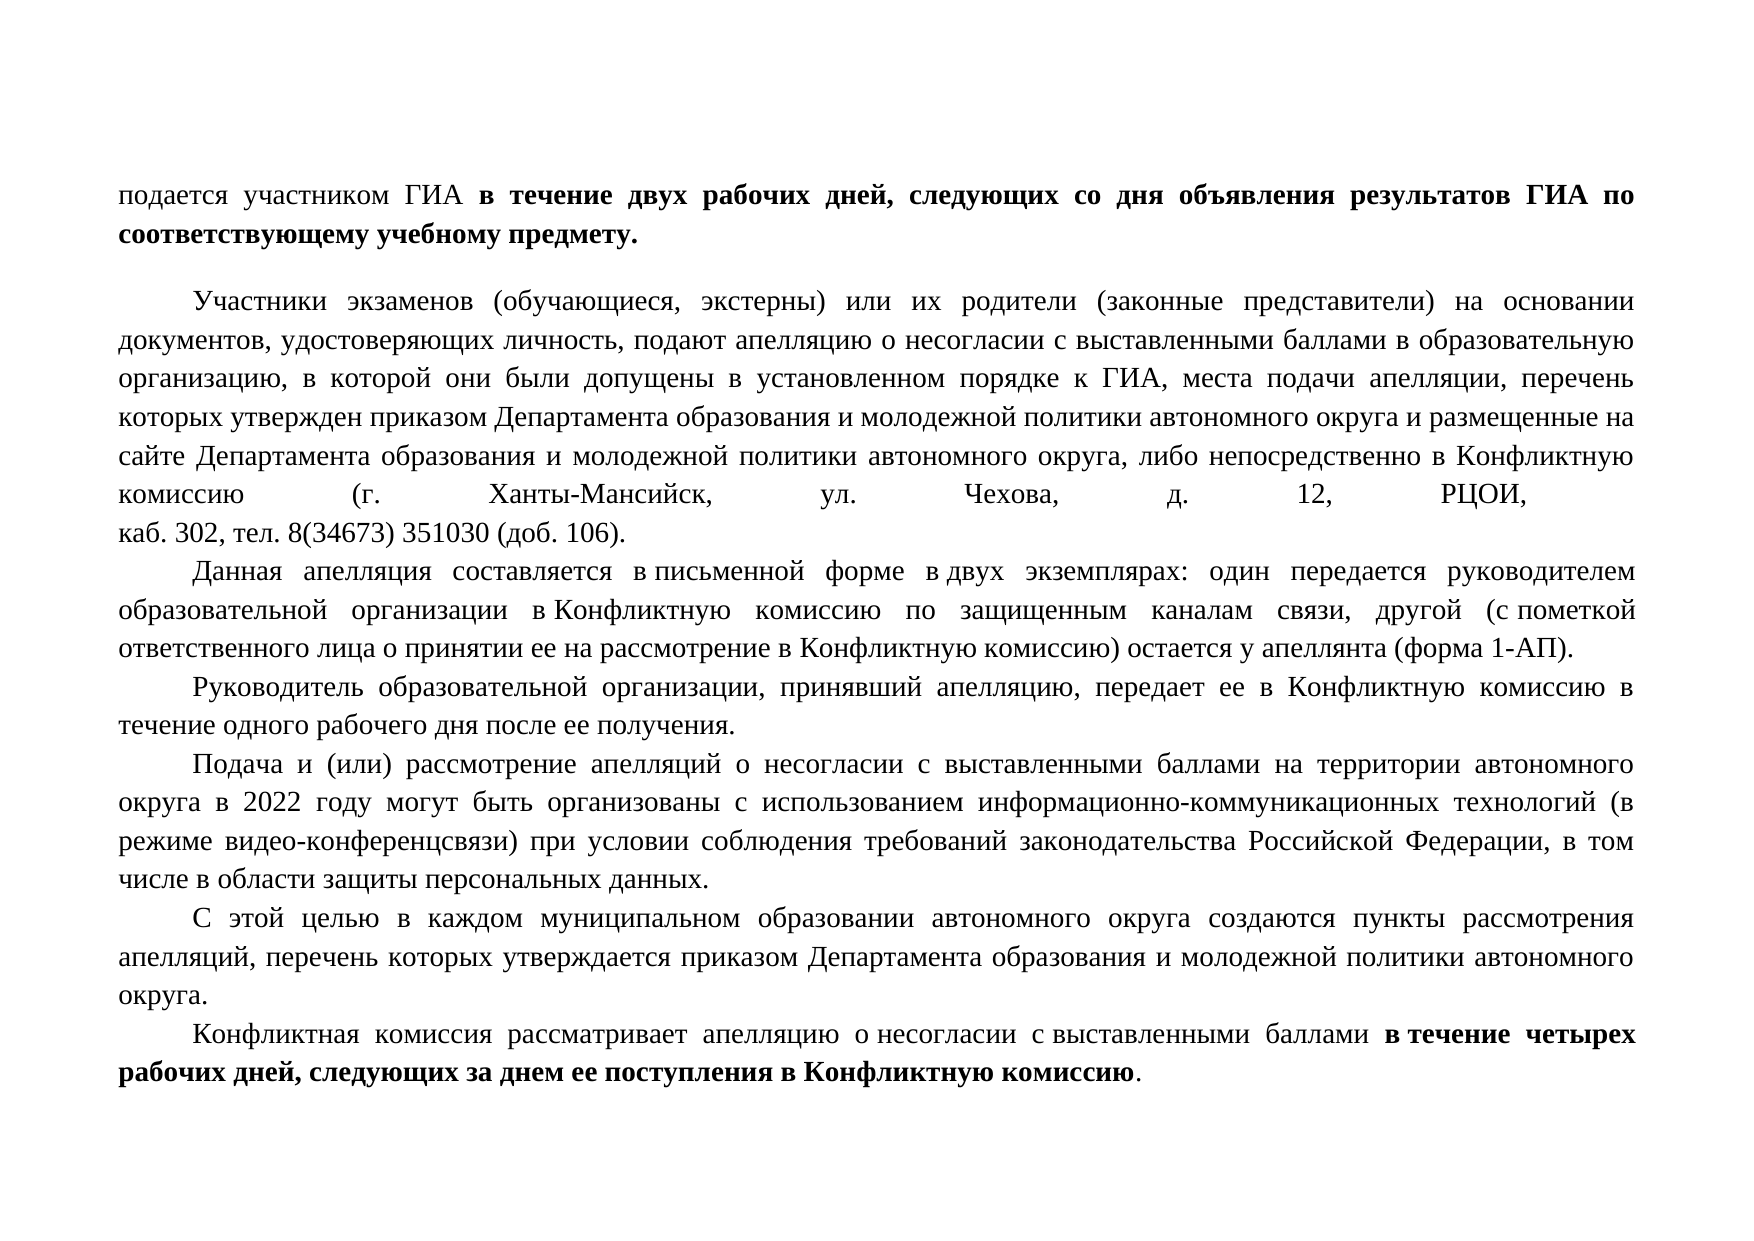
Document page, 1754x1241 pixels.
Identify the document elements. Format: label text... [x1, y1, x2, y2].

text Данная апелляция составляется в письменной форме в двух экземплярах: один передается руководителем образовательной организации в Конфликтную комиссию по защищенным каналам связи, другой (с пометкой ответственного лица о принятии ее на рассмотрение в Конфликтную комиссию) остается у апеллянта (форма 1-АП). [118, 553, 1636, 664]
text Подача и (или) рассмотрение апелляций о несогласии с выставленными баллами на территории автономного округа в 2022 году могут быть организованы с использованием информационно-коммуникационных технологий (в режиме видео-конференцсвязи) при условии соблюдения требований законодательства Российской Федерации, в том числе в области защиты персональных данных. [118, 746, 1636, 895]
text подается участником ГИА в течение двух рабочих дней, следующих со дня объявления результатов ГИА по соответствующему учебному предмету. [118, 177, 1636, 249]
text С этой целью в каждом муниципальном образовании автономного округа создаются пункты рассмотрения апелляций, перечень которых утверждается приказом Департамента образования и молодежной политики автономного округа. [118, 900, 1636, 1011]
text Конфликтная комиссия рассматривает апелляцию о несогласии с выставленными баллами в течение четырех рабочих дней, следующих за днем ее поступления в Конфликтную комиссию. [118, 1016, 1636, 1088]
text Руководитель образовательной организации, принявший апелляцию, передает ее в Конфликтную комиссию в течение одного рабочего дня после ее получения. [118, 669, 1636, 741]
text Участники экзаменов (обучающиеся, экстерны) или их родители (законные представители) на основании документов, удостоверяющих личность, подают апелляцию о несогласии с выставленными баллами в образовательную организацию, в которой они были допущены в установленном порядке к ГИА, места подачи апелляции, перечень которых утвержден приказом Департамента образования и молодежной политики автономного округа и размещенные на сайте Департамента образования и молодежной политики автономного округа, либо непосредственно в Конфликтную комиссию (г. Ханты-Мансийск, ул. Чехова, д. 12, РЦОИ, каб. 302, тел. 8(34673) 351030 (доб. 106). [118, 283, 1636, 548]
